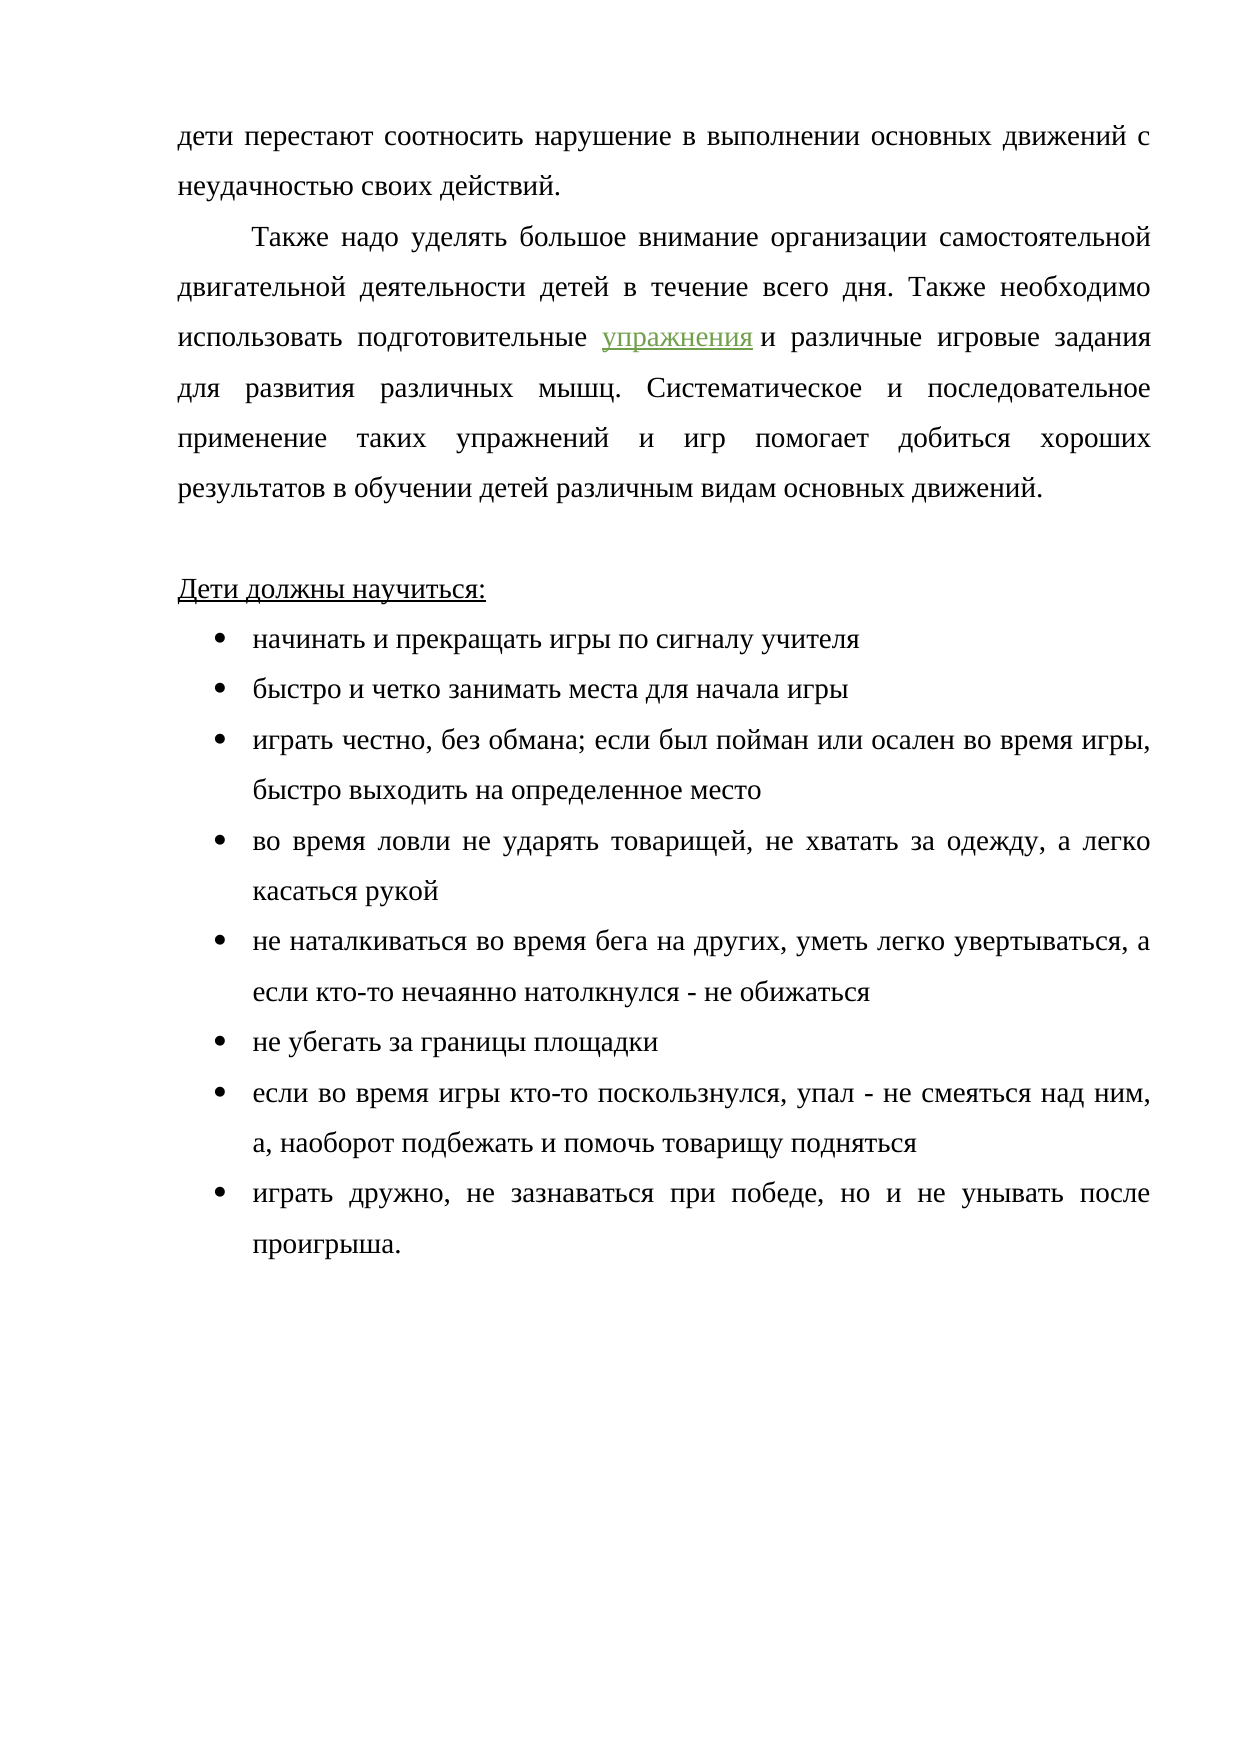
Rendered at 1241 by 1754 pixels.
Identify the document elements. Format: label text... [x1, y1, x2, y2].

text Также надо уделять большое внимание организации самостоятельной двигательной деятельности детей в течение всего дня. Также необходимо использовать подготовительные упражнения и различные игровые задания для развития различных мышц. Систематическое и последовательное применение таких упражнений и игр помогает добиться хороших результатов в обучении детей различным видам основных движений. [177, 219, 1152, 504]
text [177, 118, 1152, 202]
list быстро и четко занимать места для начала игры [215, 672, 1152, 705]
list играть дружно, не зазнаваться при победе, но и не унывать после проигрыша. [215, 1175, 1152, 1259]
list если во время игры кто-то поскользнулся, упал - не смеяться над ним, а, наоборот подбежать и помочь товарищу подняться [215, 1075, 1152, 1159]
text Дети должны научиться: [177, 571, 1152, 604]
list во время ловли не ударять товарищей, не хватать за одежду, а легко касаться рукой [215, 823, 1152, 907]
list не наталкиваться во время бега на других, уметь легко увертываться, а если кто-то нечаянно натолкнулся - не обижаться [215, 923, 1152, 1007]
list начинать и прекращать игры по сигналу учителя [215, 621, 1152, 655]
list играть честно, без обмана; если был пойман или осален во время игры, быстро выходить на определенное место [215, 722, 1152, 806]
list не убегать за границы площадки [215, 1024, 1152, 1058]
